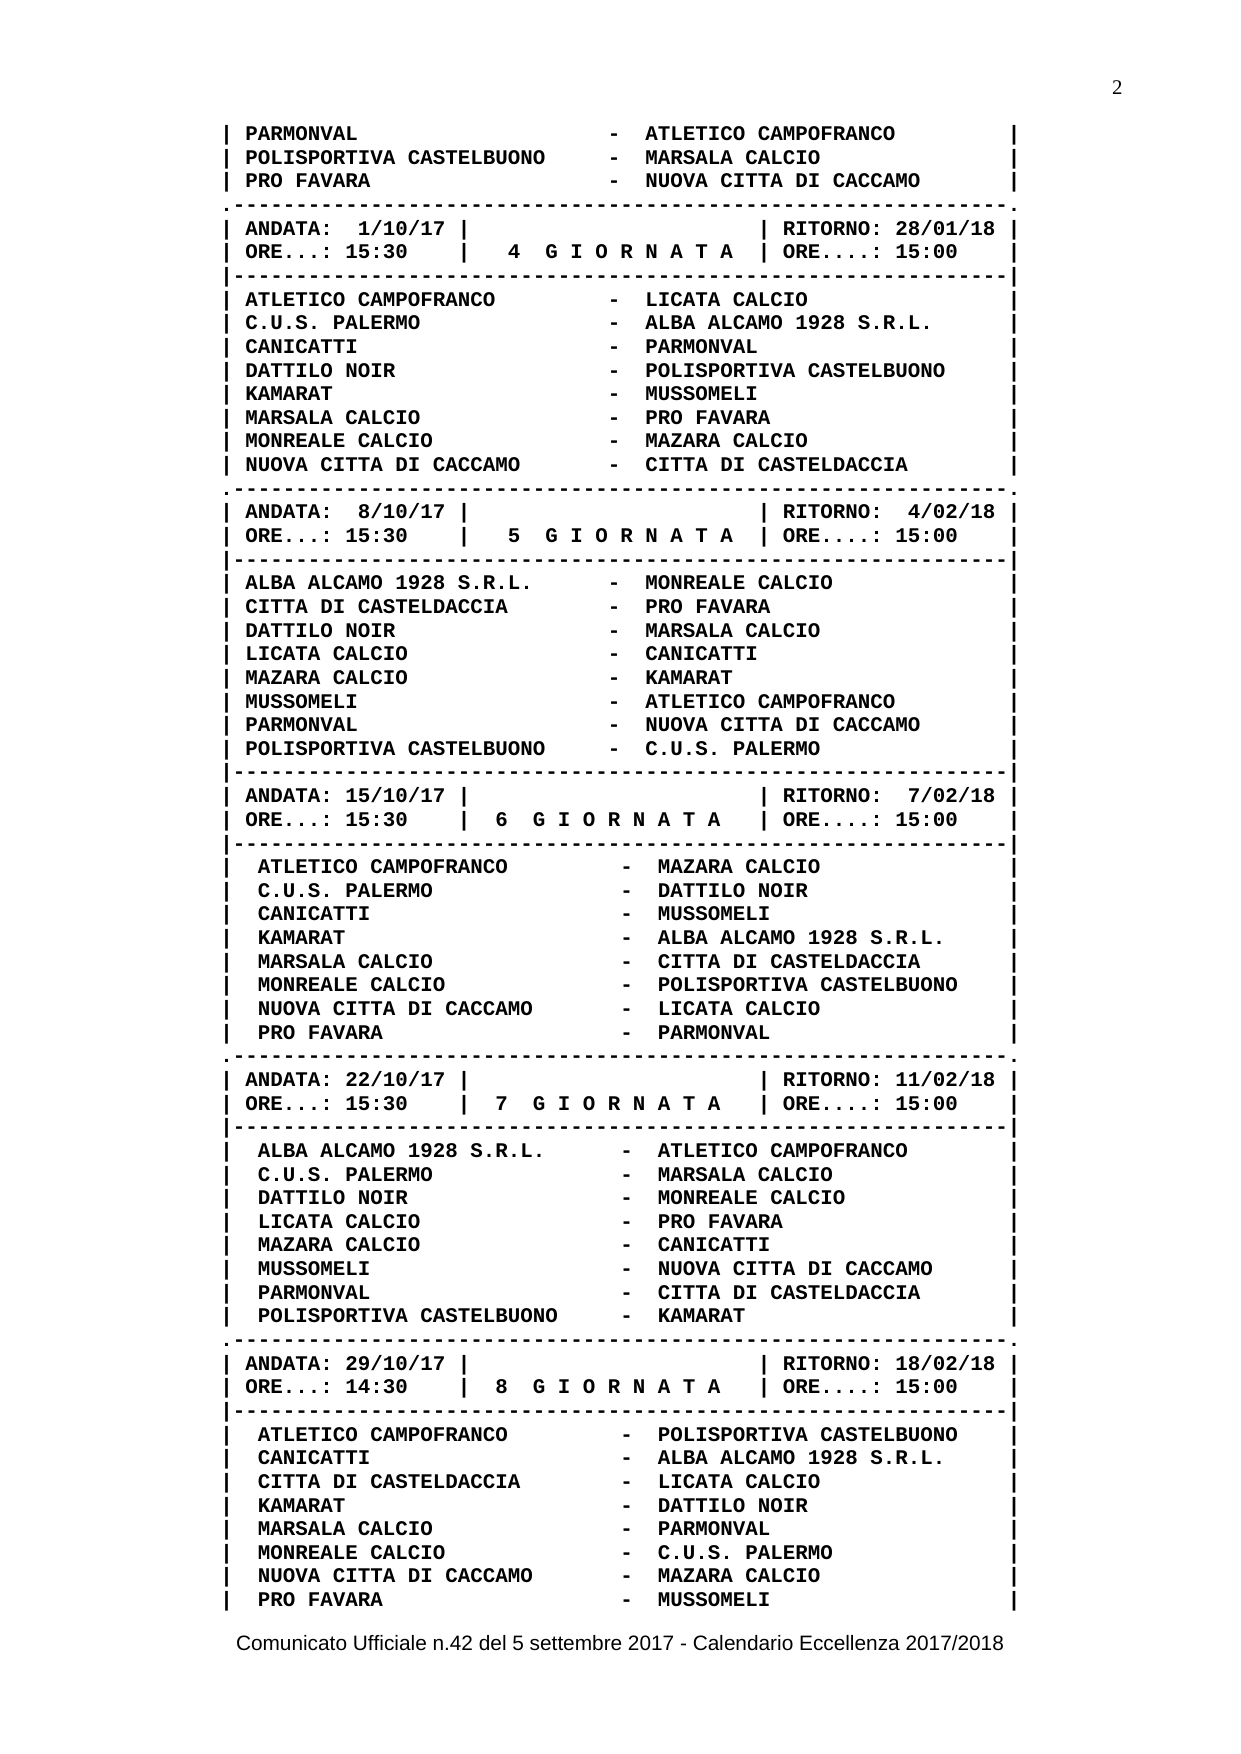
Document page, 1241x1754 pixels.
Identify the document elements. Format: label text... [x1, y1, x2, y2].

text |--------------------------------------------------------------| [118, 549, 1122, 572]
text | PARMONVAL - CITTA DI CASTELDACCIA | [118, 1282, 1122, 1305]
text | ANDATA: 29/10/17 | | RITORNO: 18/02/18 | [118, 1353, 1122, 1376]
text | ORE...: 14:30 | 8 G I O R N A T A | ORE....: 15:00 | [118, 1376, 1122, 1400]
text | POLISPORTIVA CASTELBUONO - C.U.S. PALERMO | [118, 738, 1122, 762]
text | DATTILO NOIR - POLISPORTIVA CASTELBUONO | [118, 359, 1122, 383]
text | MARSALA CALCIO - PRO FAVARA | [118, 407, 1122, 431]
text .--------------------------------------------------------------. [118, 1045, 1122, 1069]
text | KAMARAT - ALBA ALCAMO 1928 S.R.L. | [118, 927, 1122, 951]
text .--------------------------------------------------------------. [118, 478, 1122, 501]
text | CANICATTI - ALBA ALCAMO 1928 S.R.L. | [118, 1447, 1122, 1471]
text | ANDATA: 22/10/17 | | RITORNO: 11/02/18 | [118, 1069, 1122, 1093]
text | ANDATA: 8/10/17 | | RITORNO: 4/02/18 | [118, 501, 1122, 525]
text | ATLETICO CAMPOFRANCO - LICATA CALCIO | [118, 289, 1122, 312]
text |--------------------------------------------------------------| [118, 832, 1122, 856]
text |--------------------------------------------------------------| [118, 762, 1122, 785]
text | ANDATA: 15/10/17 | | RITORNO: 7/02/18 | [118, 785, 1122, 809]
text | MARSALA CALCIO - PARMONVAL | [118, 1518, 1122, 1542]
text | MUSSOMELI - NUOVA CITTA DI CACCAMO | [118, 1258, 1122, 1282]
text | MONREALE CALCIO - POLISPORTIVA CASTELBUONO | [118, 974, 1122, 998]
text | ALBA ALCAMO 1928 S.R.L. - ATLETICO CAMPOFRANCO | [118, 1140, 1122, 1163]
text | MAZARA CALCIO - CANICATTI | [118, 1234, 1122, 1258]
text | MONREALE CALCIO - C.U.S. PALERMO | [118, 1542, 1122, 1566]
text | ATLETICO CAMPOFRANCO - MAZARA CALCIO | [118, 856, 1122, 880]
text .--------------------------------------------------------------. [118, 194, 1122, 218]
text | ORE...: 15:30 | 6 G I O R N A T A | ORE....: 15:00 | [118, 809, 1122, 832]
text | CITTA DI CASTELDACCIA - LICATA CALCIO | [118, 1471, 1122, 1494]
text | PRO FAVARA - NUOVA CITTA DI CACCAMO | [118, 170, 1122, 194]
text | PRO FAVARA - MUSSOMELI | [118, 1589, 1122, 1613]
text | C.U.S. PALERMO - MARSALA CALCIO | [118, 1163, 1122, 1187]
text | PRO FAVARA - PARMONVAL | [118, 1022, 1122, 1045]
text | NUOVA CITTA DI CACCAMO - CITTA DI CASTELDACCIA | [118, 454, 1122, 478]
text | LICATA CALCIO - CANICATTI | [118, 643, 1122, 667]
text | POLISPORTIVA CASTELBUONO - MARSALA CALCIO | [118, 147, 1122, 170]
text |--------------------------------------------------------------| [118, 1400, 1122, 1424]
text | ORE...: 15:30 | 7 G I O R N A T A | ORE....: 15:00 | [118, 1093, 1122, 1116]
text | CITTA DI CASTELDACCIA - PRO FAVARA | [118, 596, 1122, 620]
text | KAMARAT - DATTILO NOIR | [118, 1494, 1122, 1518]
text | NUOVA CITTA DI CACCAMO - MAZARA CALCIO | [118, 1566, 1122, 1589]
text | MARSALA CALCIO - CITTA DI CASTELDACCIA | [118, 951, 1122, 974]
text | C.U.S. PALERMO - DATTILO NOIR | [118, 880, 1122, 903]
text | CANICATTI - MUSSOMELI | [118, 903, 1122, 927]
text | POLISPORTIVA CASTELBUONO - KAMARAT | [118, 1305, 1122, 1329]
text | MAZARA CALCIO - KAMARAT | [118, 667, 1122, 691]
text | MONREALE CALCIO - MAZARA CALCIO | [118, 431, 1122, 454]
text | ORE...: 15:30 | 5 G I O R N A T A | ORE....: 15:00 | [118, 525, 1122, 549]
text | ORE...: 15:30 | 4 G I O R N A T A | ORE....: 15:00 | [118, 241, 1122, 265]
text | ALBA ALCAMO 1928 S.R.L. - MONREALE CALCIO | [118, 572, 1122, 596]
text | CANICATTI - PARMONVAL | [118, 336, 1122, 359]
text | DATTILO NOIR - MARSALA CALCIO | [118, 620, 1122, 643]
text | ANDATA: 1/10/17 | | RITORNO: 28/01/18 | [118, 218, 1122, 241]
text | PARMONVAL - NUOVA CITTA DI CACCAMO | [118, 714, 1122, 738]
text | NUOVA CITTA DI CACCAMO - LICATA CALCIO | [118, 998, 1122, 1022]
text | MUSSOMELI - ATLETICO CAMPOFRANCO | [118, 691, 1122, 714]
text | LICATA CALCIO - PRO FAVARA | [118, 1211, 1122, 1234]
text | KAMARAT - MUSSOMELI | [118, 383, 1122, 407]
text |--------------------------------------------------------------| [118, 265, 1122, 289]
text | PARMONVAL - ATLETICO CAMPOFRANCO | [118, 123, 1122, 147]
text | C.U.S. PALERMO - ALBA ALCAMO 1928 S.R.L. | [118, 312, 1122, 336]
text |--------------------------------------------------------------| [118, 1116, 1122, 1140]
text .--------------------------------------------------------------. [118, 1329, 1122, 1353]
text | DATTILO NOIR - MONREALE CALCIO | [118, 1187, 1122, 1211]
text | ATLETICO CAMPOFRANCO - POLISPORTIVA CASTELBUONO | [118, 1424, 1122, 1447]
